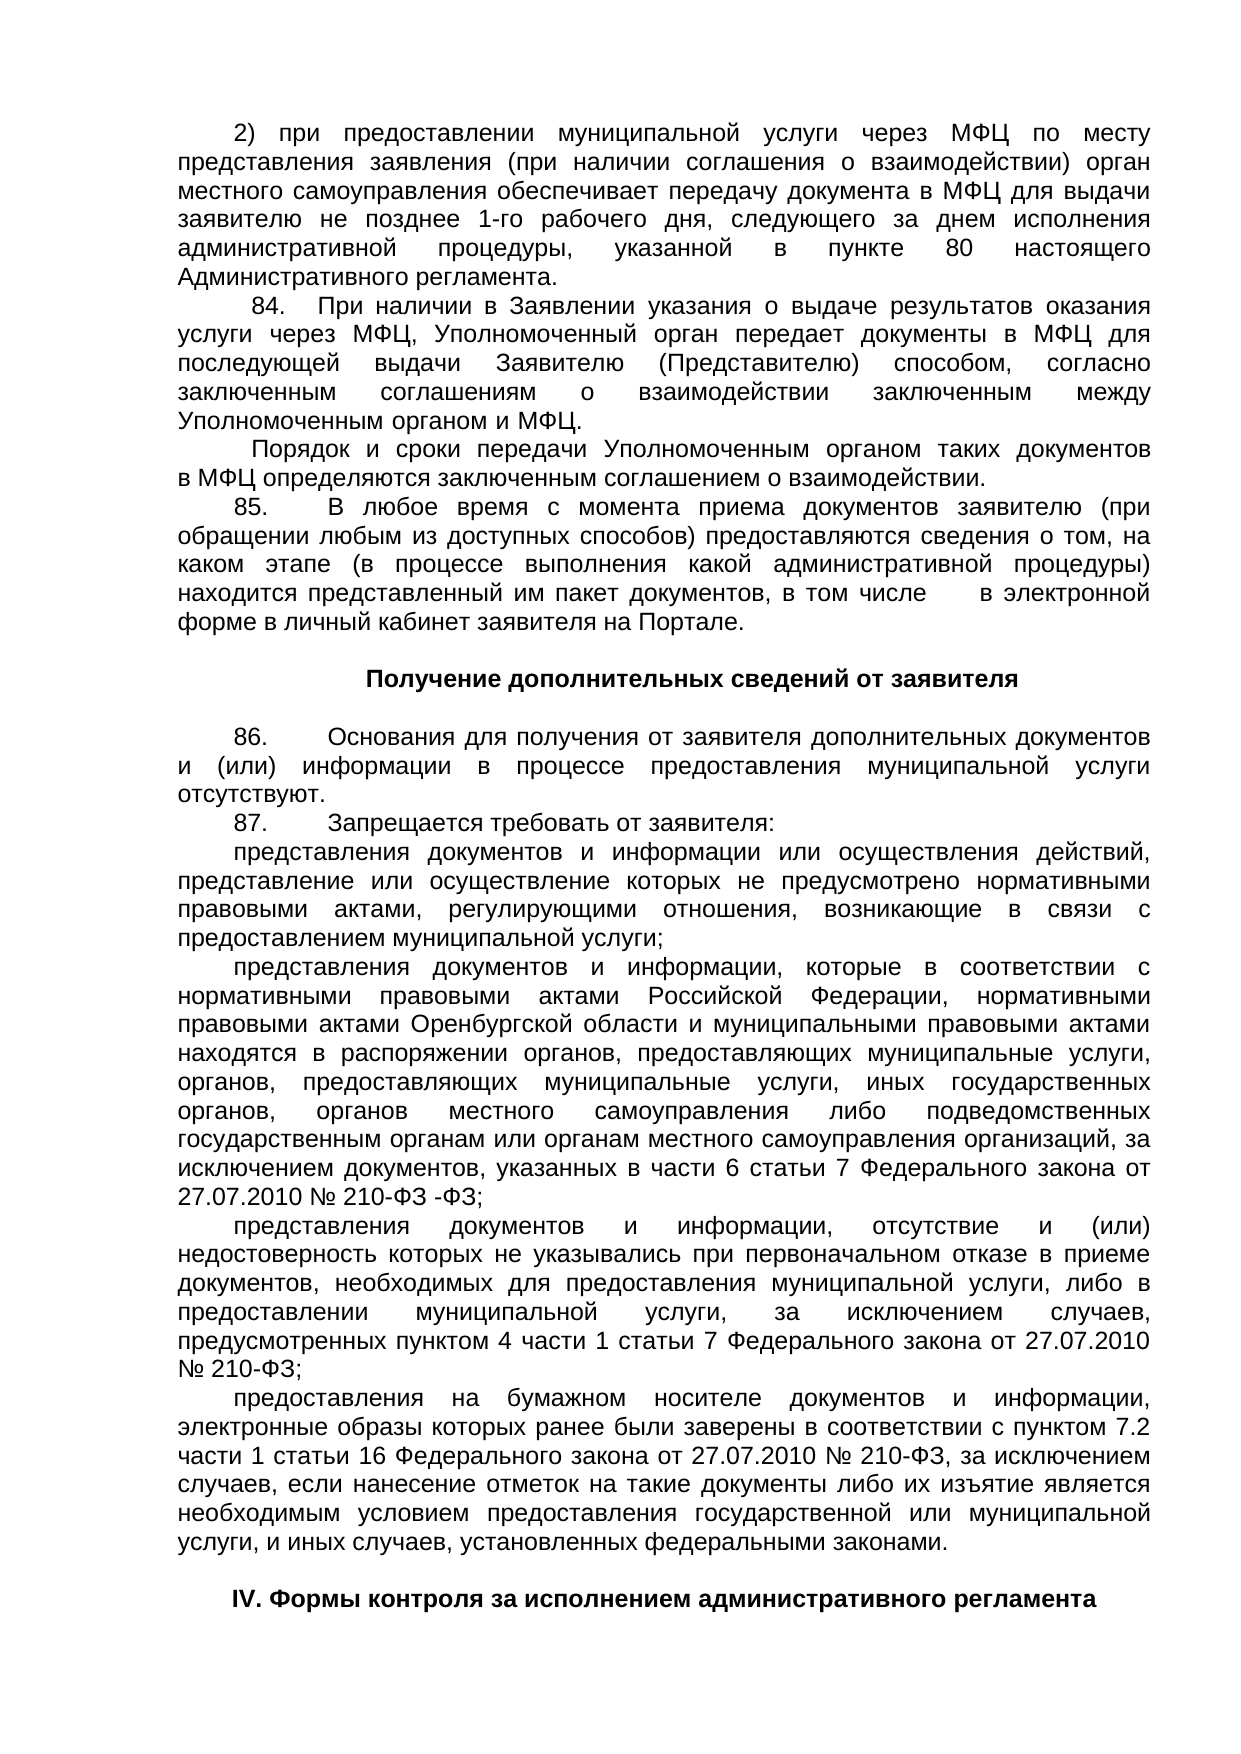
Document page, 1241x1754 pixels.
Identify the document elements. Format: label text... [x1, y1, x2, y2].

text 87. Запрещается требовать от заявителя: [177, 808, 1152, 837]
text Порядок и сроки передачи Уполномоченным органом таких документов в МФЦ определяются заключенным соглашением о взаимодействии. [177, 434, 1151, 492]
text Получение дополнительных сведений от заявителя [177, 664, 1152, 693]
text представления документов и информации, которые в соответствии с нормативными правовыми актами Российской Федерации, нормативными правовыми актами Оренбургской области и муниципальными правовыми актами находятся в распоряжении органов, предоставляющих муниципальные услуги, органов, предоставляющих муниципальные услуги, иных государственных органов, органов местного самоуправления либо подведомственных государственным органам или органам местного самоуправления организаций, за исключением документов, указанных в части 6 статьи 7 Федерального закона от 27.07.2010 № 210-ФЗ -ФЗ; [177, 952, 1152, 1211]
list 84. При наличии в Заявлении указания о выдаче результатов оказания услуги через МФЦ, Уполномоченный орган передает документы в МФЦ для последующей выдачи Заявителю (Представителю) способом, согласно заключенным соглашениям о взаимодействии заключенным между Уполномоченным органом и МФЦ. [177, 291, 1151, 434]
text 2) при предоставлении муниципальной услуги через МФЦ по месту представления заявления (при наличии соглашения о взаимодействии) орган местного самоуправления обеспечивает передачу документа в МФЦ для выдачи заявителю не позднее 1-го рабочего дня, следующего за днем исполнения административной процедуры, указанной в пункте 80 настоящего Административного регламента. [177, 118, 1152, 291]
text 86. Основания для получения от заявителя дополнительных документов и (или) информации в процессе предоставления муниципальной услуги отсутствуют. [177, 722, 1152, 808]
text предоставления на бумажном носителе документов и информации, электронные образы которых ранее были заверены в соответствии с пунктом 7.2 части 1 статьи 16 Федерального закона от 27.07.2010 № 210-ФЗ, за исключением случаев, если нанесение отметок на такие документы либо их изъятие является необходимым условием предоставления государственной или муниципальной услуги, и иных случаев, установленных федеральными законами. [177, 1383, 1152, 1556]
text представления документов и информации, отсутствие и (или) недостоверность которых не указывались при первоначальном отказе в приеме документов, необходимых для предоставления муниципальной услуги, либо в предоставлении муниципальной услуги, за исключением случаев, предусмотренных пунктом 4 части 1 статьи 7 Федерального закона от 27.07.2010 № 210-ФЗ; [177, 1211, 1152, 1383]
text IV. Формы контроля за исполнением административного регламента [177, 1584, 1151, 1613]
text представления документов и информации или осуществления действий, представление или осуществление которых не предусмотрено нормативными правовыми актами, регулирующими отношения, возникающие в связи с предоставлением муниципальной услуги; [177, 837, 1152, 952]
text 85. В любое время с момента приема документов заявителю (при обращении любым из доступных способов) предоставляются сведения о том, на каком этапе (в процессе выполнения какой административной процедуры) находится представленный им пакет документов, в том числе в электронной форме в личный кабинет заявителя на Портале. [177, 492, 1152, 636]
